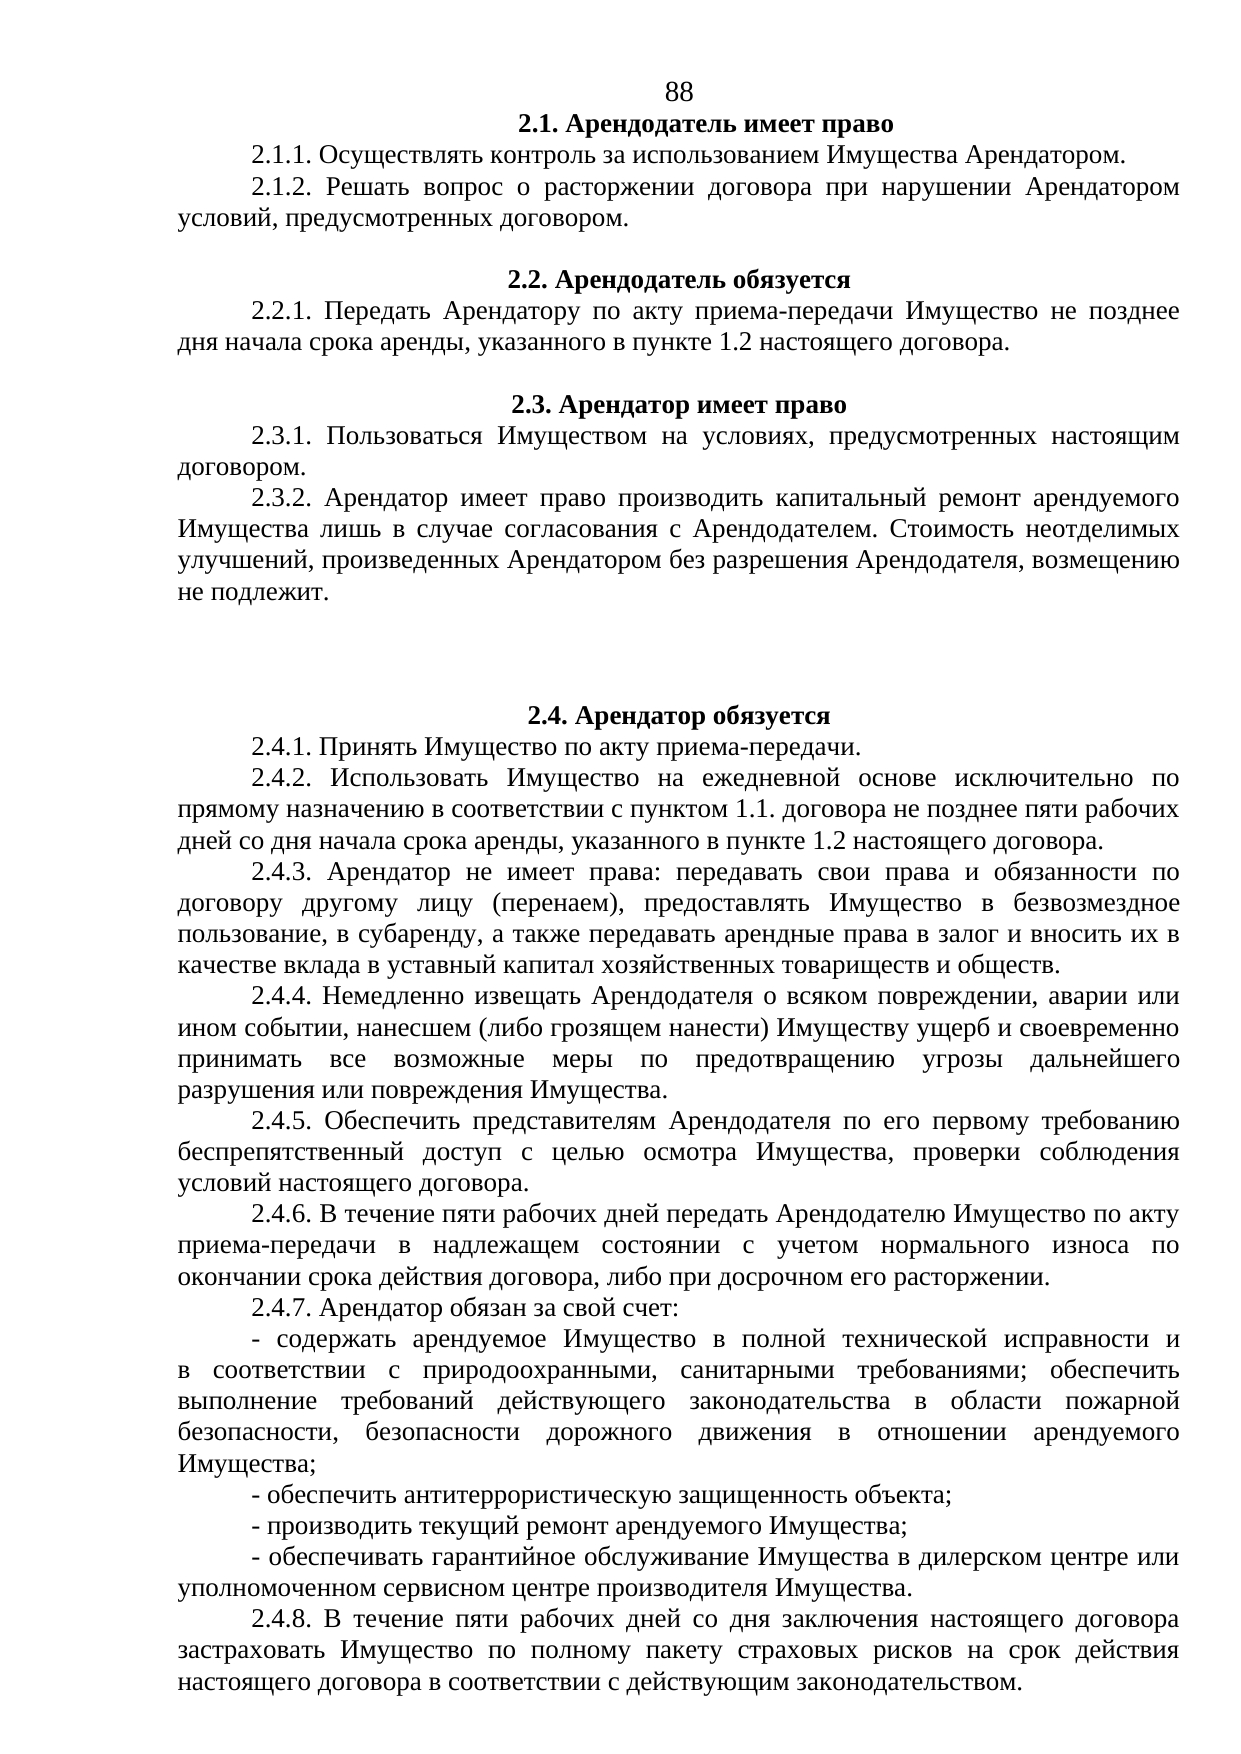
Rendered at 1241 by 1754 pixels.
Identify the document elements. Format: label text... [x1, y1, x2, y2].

text 2.3.2. Арендатор имеет право производить капитальный ремонт арендуемого Имущества лишь в случае согласования с Арендодателем. Стоимость неотделимых улучшений, произведенных Арендатором без разрешения Арендодателя, возмещению не подлежит. [177, 481, 1181, 606]
text 2.4.8. В течение пяти рабочих дней со дня заключения настоящего договора застраховать Имущество по полному пакету страховых рисков на срок действия настоящего договора в соответствии с действующим законодательством. [177, 1602, 1181, 1696]
text 2.4.3. Арендатор не имеет права: передавать свои права и обязанности по договору другому лицу (перенаем), предоставлять Имущество в безвозмездное пользование, в субаренду, а также передавать арендные права в залог и вносить их в качестве вклада в уставный капитал хозяйственных товариществ и обществ. [177, 855, 1181, 979]
text 2.1.1. Осуществлять контроль за использованием Имущества Арендатором. [177, 138, 1181, 170]
text - обеспечить антитеррористическую защищенность объекта; [177, 1478, 1181, 1509]
text 2.1.2. Решать вопрос о расторжении договора при нарушении Арендатором условий, предусмотренных договором. [177, 170, 1181, 232]
text 2.4.2. Использовать Имущество на ежедневной основе исключительно по прямому назначению в соответствии с пунктом 1.1. договора не позднее пяти рабочих дней со дня начала срока аренды, указанного в пункте 1.2 настоящего договора. [177, 761, 1181, 855]
text 2.4.1. Принять Имущество по акту приема-передачи. [177, 730, 1181, 761]
text 2.1. Арендодатель имеет право [177, 107, 1181, 138]
text - производить текущий ремонт арендуемого Имущества; [177, 1509, 1181, 1540]
text 2.3. Арендатор имеет право [177, 388, 1181, 419]
text 2.4.7. Арендатор обязан за свой счет: [177, 1291, 1181, 1322]
text 2.4.4. Немедленно извещать Арендодателя о всяком повреждении, аварии или ином событии, нанесшем (либо грозящем нанести) Имуществу ущерб и своевременно принимать все возможные меры по предотвращению угрозы дальнейшего разрушения или повреждения Имущества. [177, 979, 1181, 1104]
text 2.4.6. В течение пяти рабочих дней передать Арендодателю Имущество по акту приема-передачи в надлежащем состоянии с учетом нормального износа по окончании срока действия договора, либо при досрочном его расторжении. [177, 1197, 1181, 1291]
text 2.3.1. Пользоваться Имуществом на условиях, предусмотренных настоящим договором. [177, 419, 1181, 481]
text 2.2.1. Передать Арендатору по акту приема-передачи Имущество не позднее дня начала срока аренды, указанного в пункте 1.2 настоящего договора. [177, 294, 1181, 357]
text 2.4. Арендатор обязуется [177, 699, 1181, 730]
text 2.4.5. Обеспечить представителям Арендодателя по его первому требованию беспрепятственный доступ с целью осмотра Имущества, проверки соблюдения условий настоящего договора. [177, 1104, 1181, 1197]
text - содержать арендуемое Имущество в полной технической исправности и в соответствии с природоохранными, санитарными требованиями; обеспечить выполнение требований действующего законодательства в области пожарной безопасности, безопасности дорожного движения в отношении арендуемого Имущества; [177, 1322, 1181, 1478]
text 2.2. Арендодатель обязуется [177, 263, 1181, 294]
text - обеспечивать гарантийное обслуживание Имущества в дилерском центре или уполномоченном сервисном центре производителя Имущества. [177, 1540, 1181, 1602]
